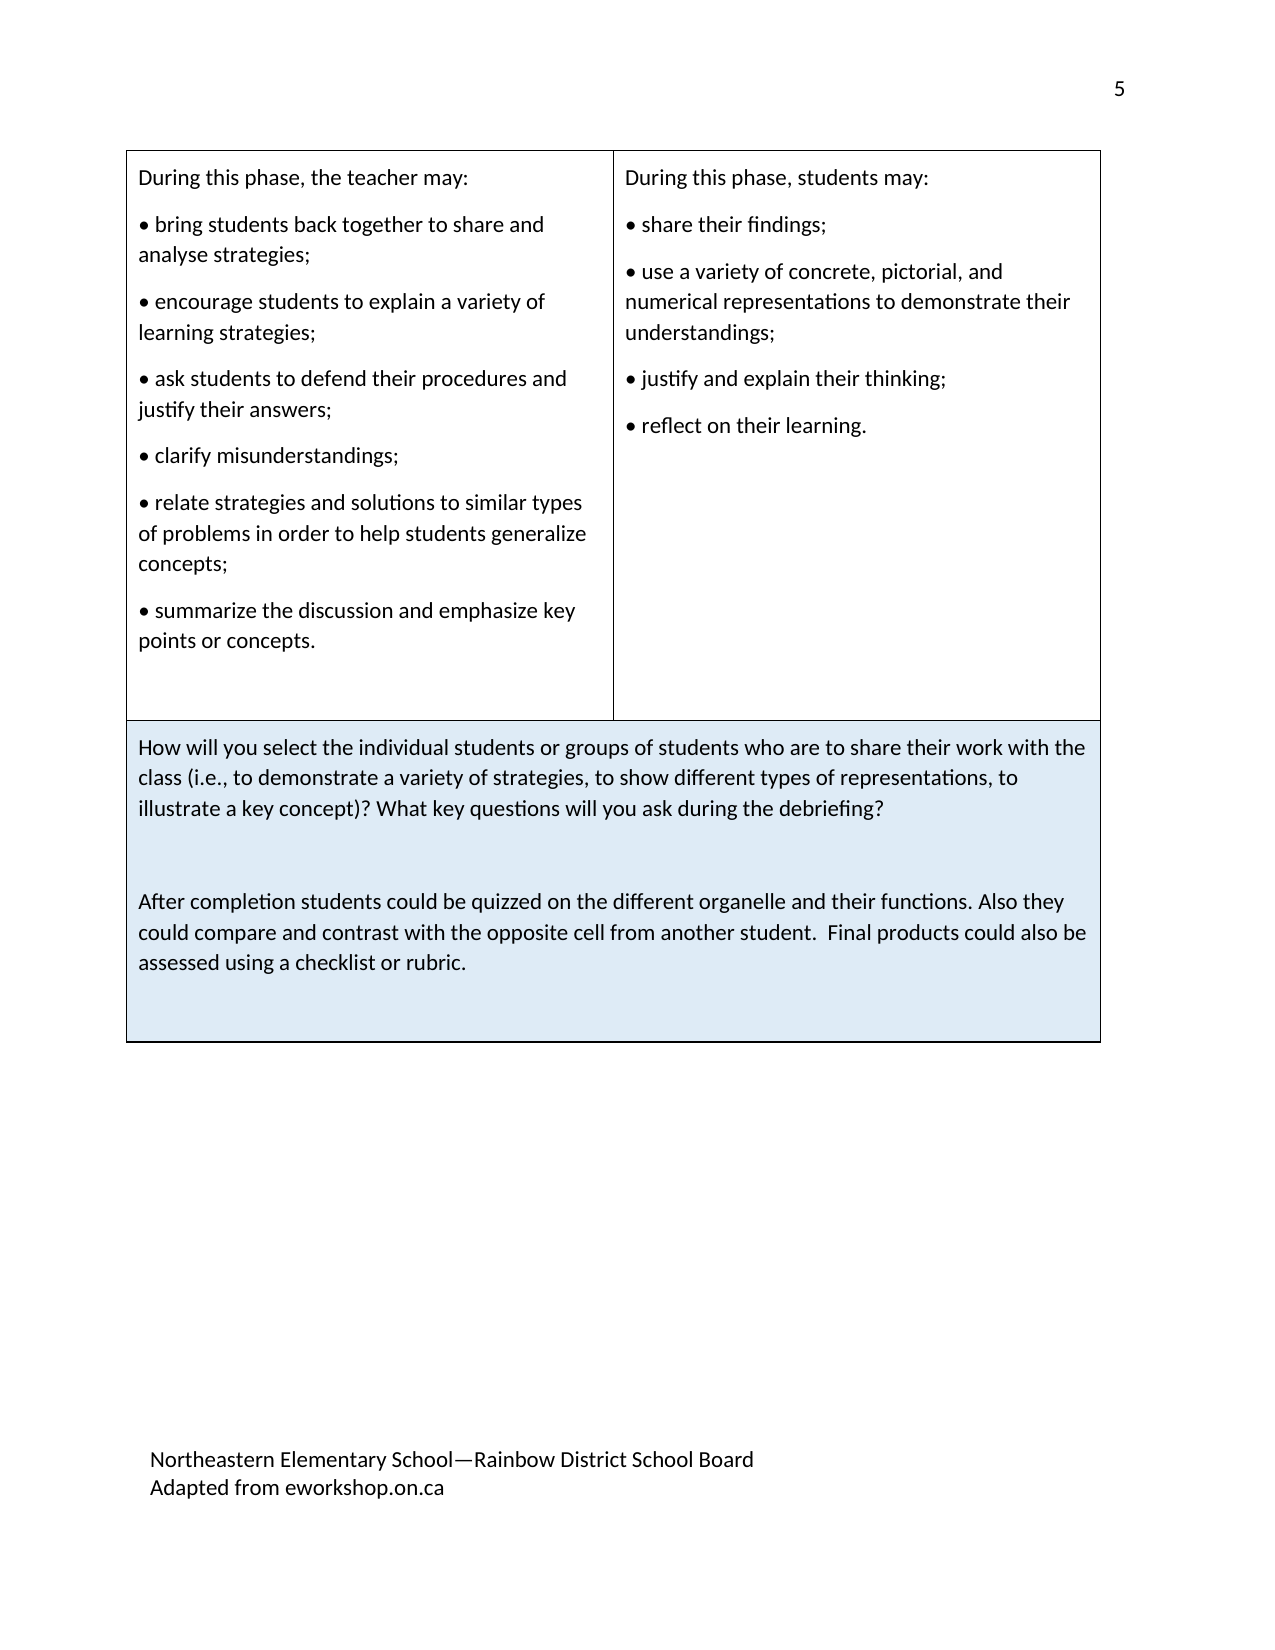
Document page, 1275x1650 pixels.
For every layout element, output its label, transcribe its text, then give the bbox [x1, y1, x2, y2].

table_cell During this phase, students may: • share their findings; • use a variety of concrete, pictorial, and numerical representations to demonstrate their understandings; • justify and explain their thinking; • reflect on their learning. [614, 151, 1100, 720]
table_cell During this phase, the teacher may: • bring students back together to share and analyse strategies; • encourage students to explain a variety of learning strategies; • ask students to defend their procedures and justify their answers; • clarify misunderstandings; • relate strategies and solutions to similar types of problems in order to help students generalize concepts; • summarize the discussion and emphasize key points or concepts. [127, 151, 613, 720]
table_cell How will you select the individual students or groups of students who are to share their work with the class (i.e., to demonstrate a variety of strategies, to show different types of representations, to illustrate a key concept)? What key questions will you ask during the debriefing? After completion students could be quizzed on the different organelle and their functions. Also they could compare and contrast with the opposite cell from another student. Final products could also be assessed using a checklist or rubric. [127, 721, 1100, 1041]
